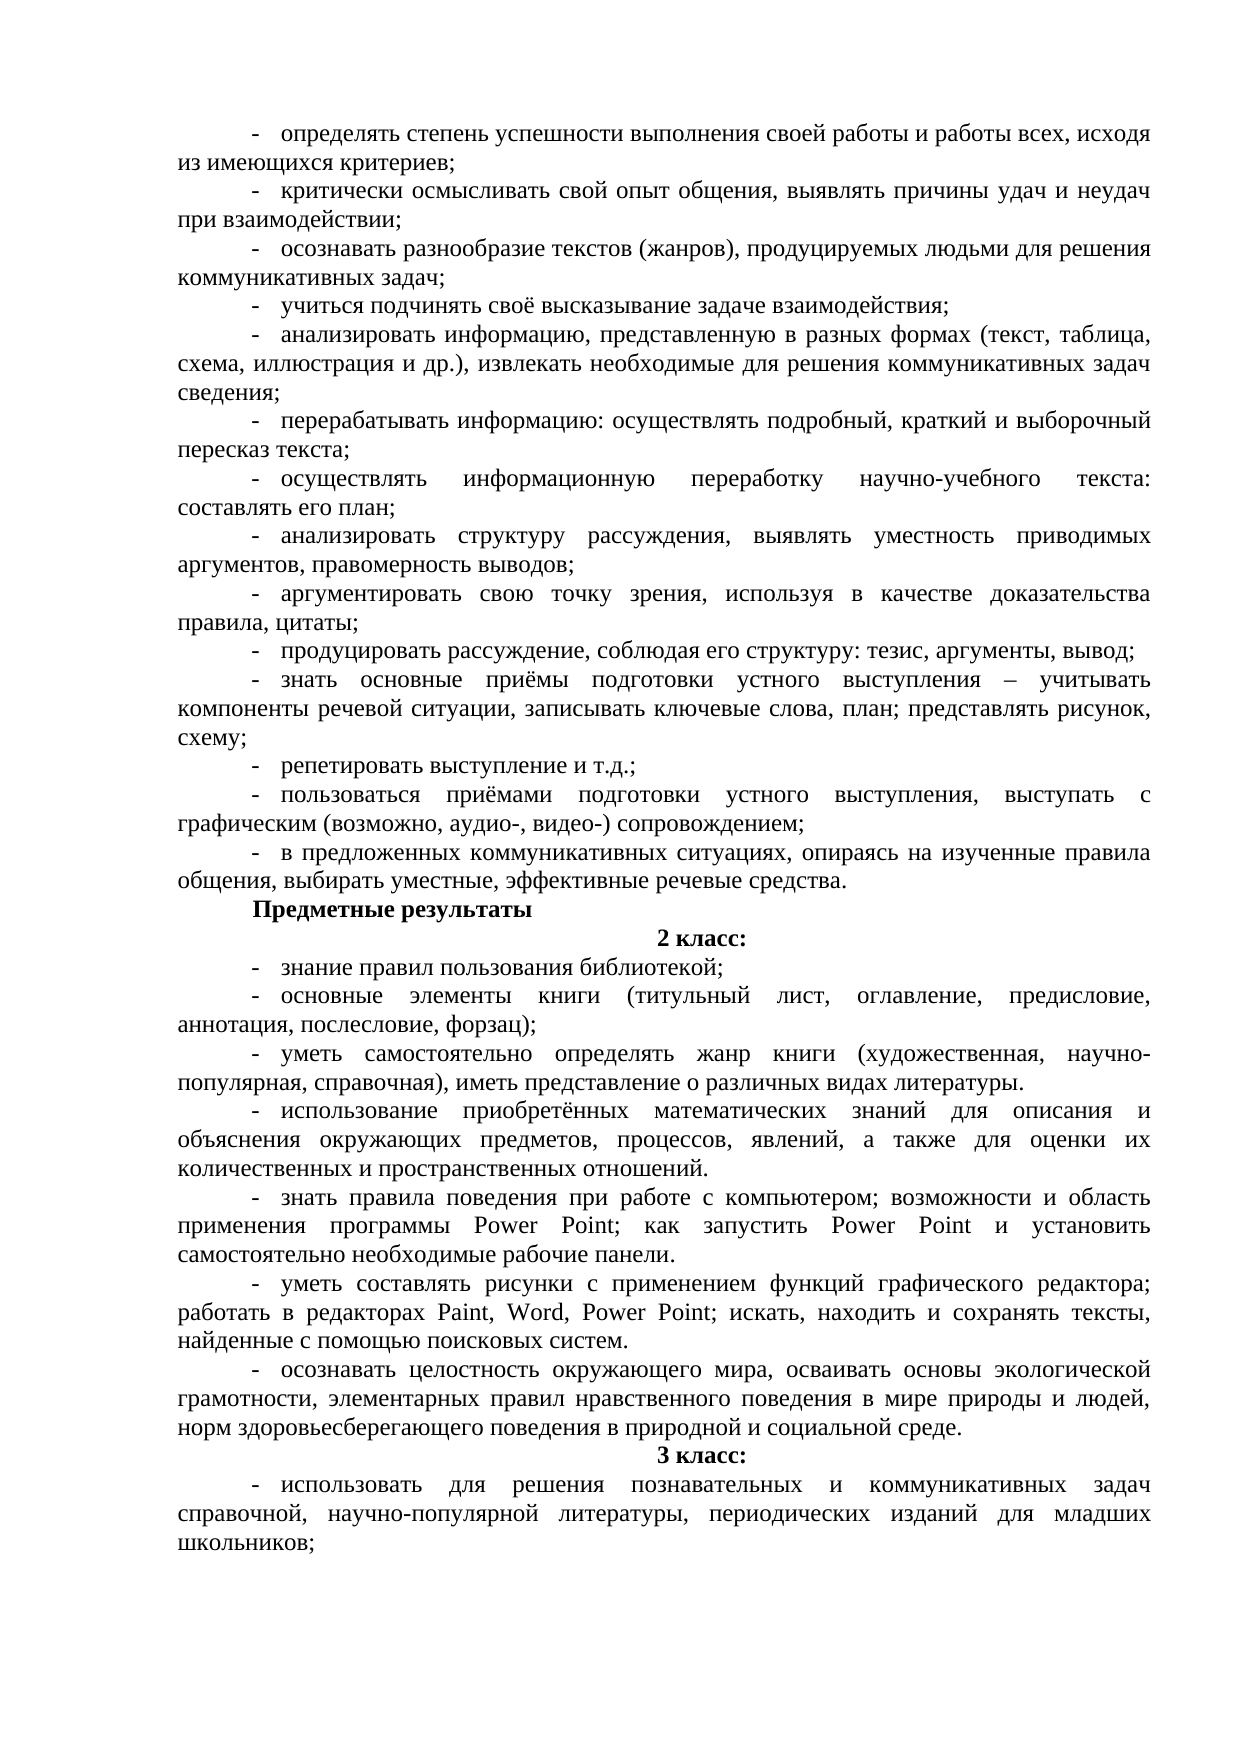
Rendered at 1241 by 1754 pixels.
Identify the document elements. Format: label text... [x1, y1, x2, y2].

list знать основные приёмы подготовки устного выступления – учитывать компоненты речевой ситуации, записывать ключевые слова, план; представлять рисунок, схему; [177, 664, 1152, 751]
text 2 класс: [177, 923, 1152, 952]
list уметь составлять рисунки с применением функций графического редактора; работать в редакторах Paint, Word, Power Point; искать, находить и сохранять тексты, найденные с помощью поисковых систем. [177, 1268, 1152, 1354]
list знание правил пользования библиотекой; [177, 952, 1152, 981]
list осознавать разнообразие текстов (жанров), продуцируемых людьми для решения коммуникативных задач; [177, 233, 1152, 291]
list осознавать целостность окружающего мира, осваивать основы экологической грамотности, элементарных правил нравственного поведения в мире природы и людей, норм здоровьесберегающего поведения в природной и социальной среде. [177, 1354, 1152, 1441]
list анализировать структуру рассуждения, выявлять уместность приводимых аргументов, правомерность выводов; [177, 521, 1152, 578]
text Предметные результаты [177, 894, 1152, 923]
list основные элементы книги (титульный лист, оглавление, предисловие, аннотация, послесловие, форзац); [177, 981, 1152, 1038]
list использование приобретённых математических знаний для описания и объяснения окружающих предметов, процессов, явлений, а также для оценки их количественных и пространственных отношений. [177, 1096, 1152, 1182]
list использовать для решения познавательных и коммуникативных задач справочной, научно-популярной литературы, периодических изданий для младших школьников; [177, 1469, 1152, 1556]
list продуцировать рассуждение, соблюдая его структуру: тезис, аргументы, вывод; [177, 636, 1152, 664]
list пользоваться приёмами подготовки устного выступления, выступать с графическим (возможно, аудио-, видео-) сопровождением; [177, 779, 1152, 837]
list критически осмысливать свой опыт общения, выявлять причины удач и неудач при взаимодействии; [177, 176, 1152, 233]
list анализировать информацию, представленную в разных формах (текст, таблица, схема, иллюстрация и др.), извлекать необходимые для решения коммуникативных задач сведения; [177, 319, 1152, 406]
list в предложенных коммуникативных ситуациях, опираясь на изученные правила общения, выбирать уместные, эффективные речевые средства. [177, 837, 1152, 894]
list осуществлять информационную переработку научно-учебного текста: составлять его план; [177, 463, 1152, 521]
list знать правила поведения при работе с компьютером; возможности и область применения программы Power Point; как запустить Power Point и установить самостоятельно необходимые рабочие панели. [177, 1182, 1152, 1268]
list уметь самостоятельно определять жанр книги (художественная, научно-популярная, справочная), иметь представление о различных видах литературы. [177, 1038, 1152, 1096]
list учиться подчинять своё высказывание задаче взаимодействия; [177, 291, 1152, 319]
list аргументировать свою точку зрения, используя в качестве доказательства правила, цитаты; [177, 578, 1152, 636]
list репетировать выступление и т.д.; [177, 751, 1152, 779]
list перерабатывать информацию: осуществлять подробный, краткий и выборочный пересказ текста; [177, 406, 1152, 463]
text 3 класс: [177, 1441, 1152, 1469]
list определять степень успешности выполнения своей работы и работы всех, исходя из имеющихся критериев; [177, 118, 1152, 176]
